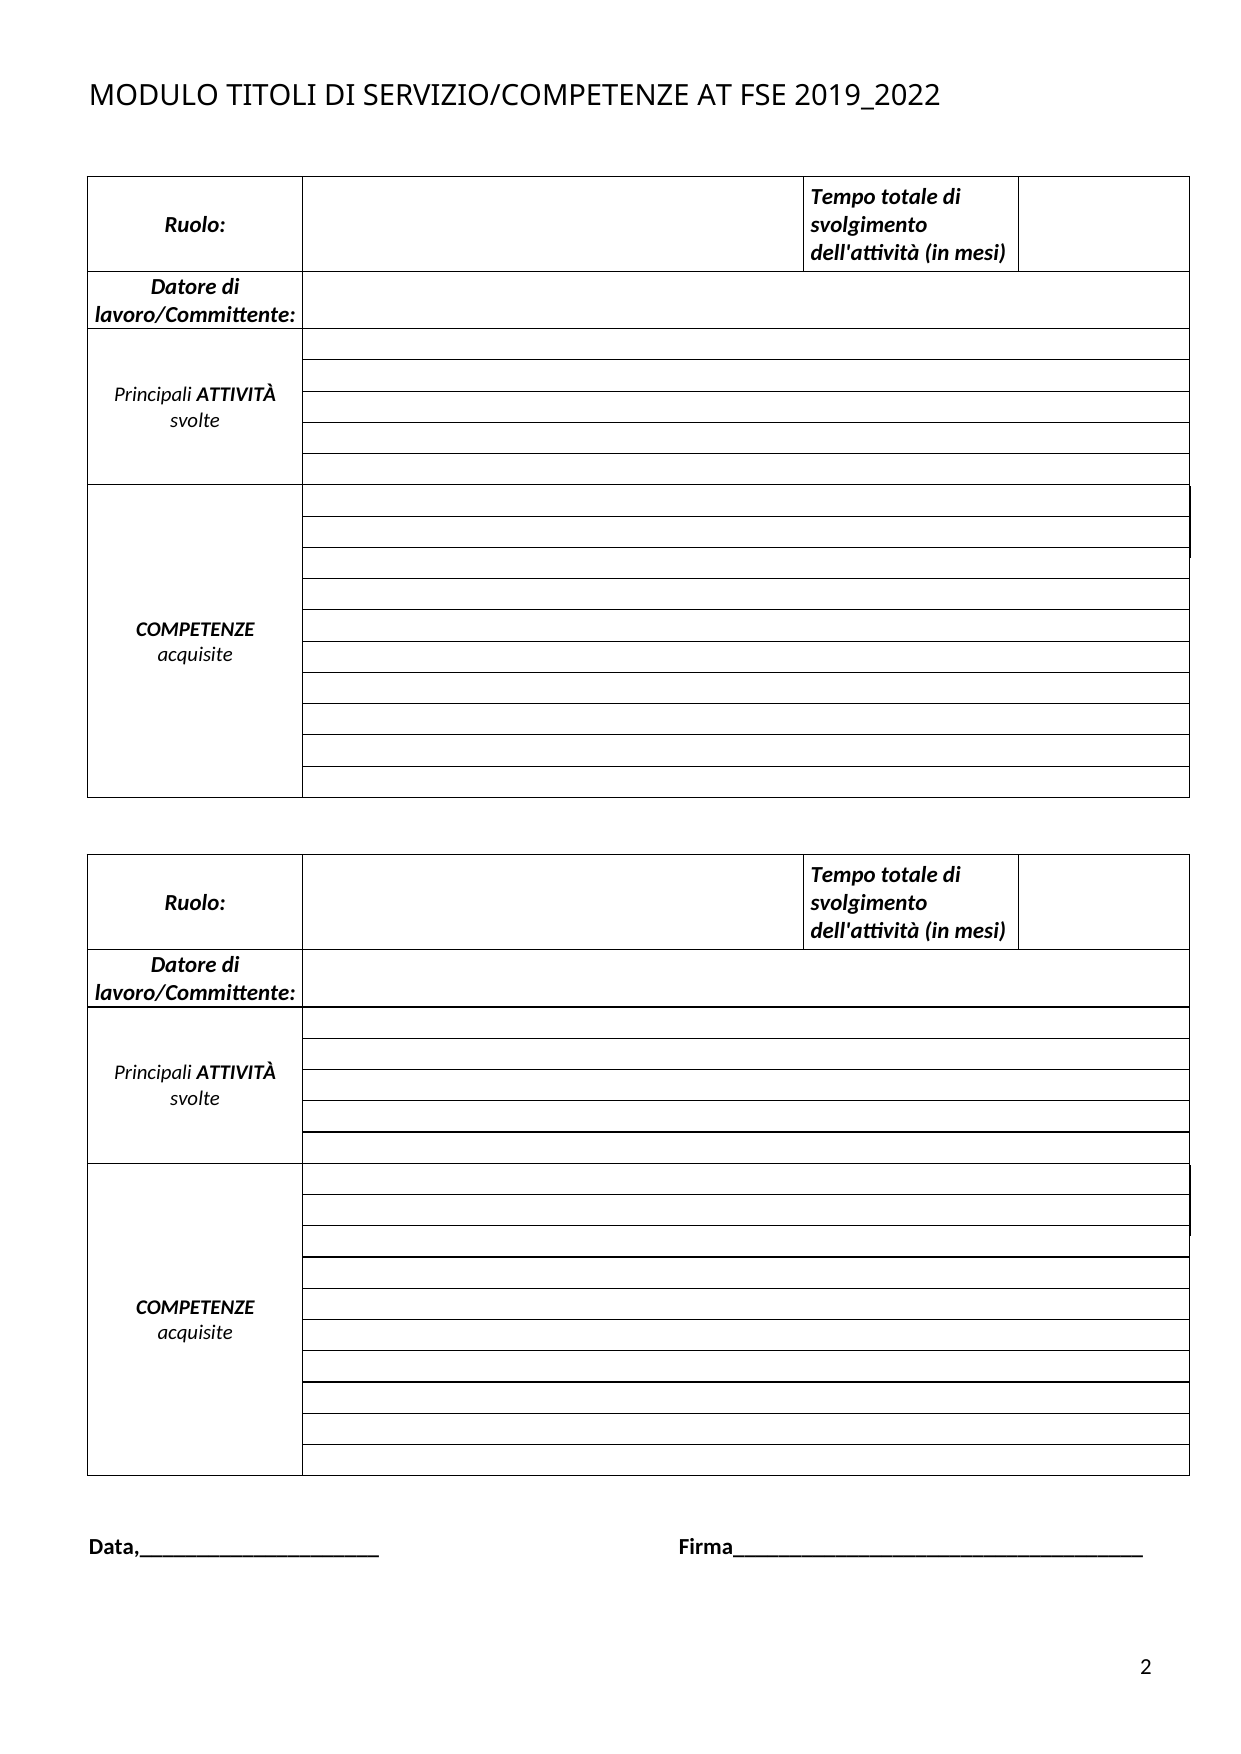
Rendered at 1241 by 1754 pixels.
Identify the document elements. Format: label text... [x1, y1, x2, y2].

table_cell [303, 1226, 1189, 1256]
table_header [1019, 177, 1189, 271]
table_cell Principali ATTIVITÀ svolte [88, 1008, 302, 1163]
table_cell [303, 517, 1189, 547]
table_cell [303, 642, 1189, 672]
table_cell [303, 1039, 1189, 1069]
table_cell [303, 454, 1189, 484]
table_cell [303, 673, 1189, 703]
table_cell [303, 1414, 1189, 1444]
table_header [1019, 855, 1189, 949]
table_header [303, 177, 803, 271]
table_header Tempo totale di svolgimento dell'attività (in mesi) [804, 855, 1018, 949]
table_cell Principali ATTIVITÀ svolte [88, 329, 302, 484]
table_cell [303, 1320, 1189, 1350]
text Data,_____________________ Firma____________________________________ [89, 1532, 1152, 1560]
table_cell COMPETENZE acquisite [88, 485, 302, 797]
table_cell [303, 1258, 1189, 1288]
table_header Ruolo: [88, 177, 302, 271]
table_cell [303, 423, 1189, 453]
table_cell [303, 704, 1189, 734]
table_cell [303, 1101, 1189, 1131]
table_cell Datore di lavoro/Committente: [88, 950, 302, 1006]
table_cell [303, 1164, 1189, 1194]
table_cell COMPETENZE acquisite [88, 1164, 302, 1475]
table_cell [303, 329, 1189, 359]
table_cell [303, 1383, 1189, 1413]
table_cell [303, 1008, 1189, 1038]
table_cell [303, 610, 1189, 641]
table_cell [303, 735, 1189, 766]
table_cell [303, 272, 1189, 328]
table_cell [303, 548, 1189, 578]
table_cell [303, 1070, 1189, 1100]
table_cell [303, 1445, 1189, 1475]
table_header Ruolo: [88, 855, 302, 949]
table_cell [303, 360, 1189, 391]
table_cell [303, 1195, 1189, 1225]
table_cell [303, 1289, 1189, 1319]
table_cell [303, 1351, 1189, 1381]
table_cell [303, 392, 1189, 422]
table_cell [303, 1133, 1189, 1163]
table_cell Datore di lavoro/Committente: [88, 272, 302, 328]
table_cell [303, 485, 1189, 516]
table_header [303, 855, 803, 949]
table_cell [303, 579, 1189, 609]
table_cell [303, 767, 1189, 797]
table_cell [303, 950, 1189, 1006]
table_header Tempo totale di svolgimento dell'attività (in mesi) [804, 177, 1018, 271]
